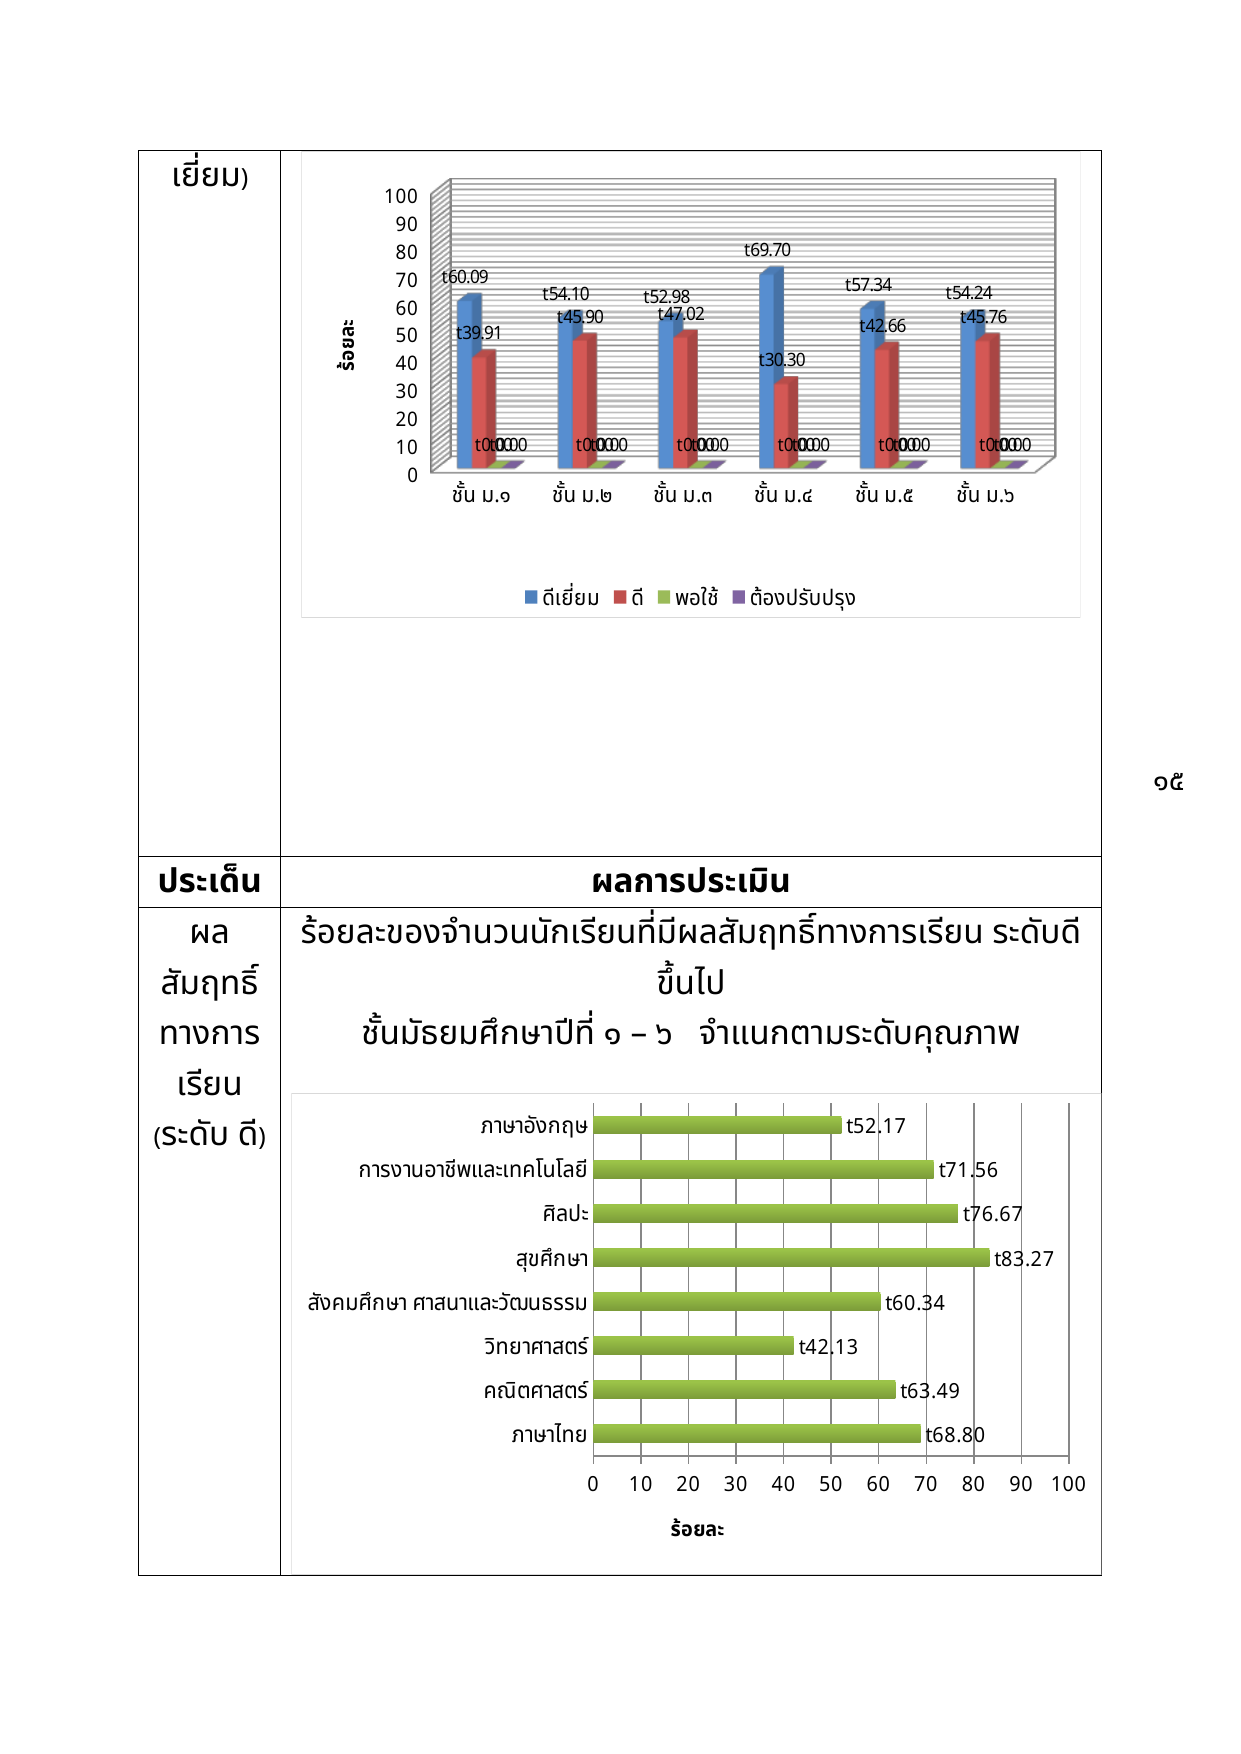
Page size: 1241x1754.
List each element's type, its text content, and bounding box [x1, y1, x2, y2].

table_cell ผลการประเมิน [281, 857, 1101, 907]
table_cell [281, 908, 1101, 1574]
table_cell ประเด็น [139, 857, 280, 907]
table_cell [139, 908, 280, 1574]
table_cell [281, 151, 1101, 856]
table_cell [139, 151, 280, 856]
